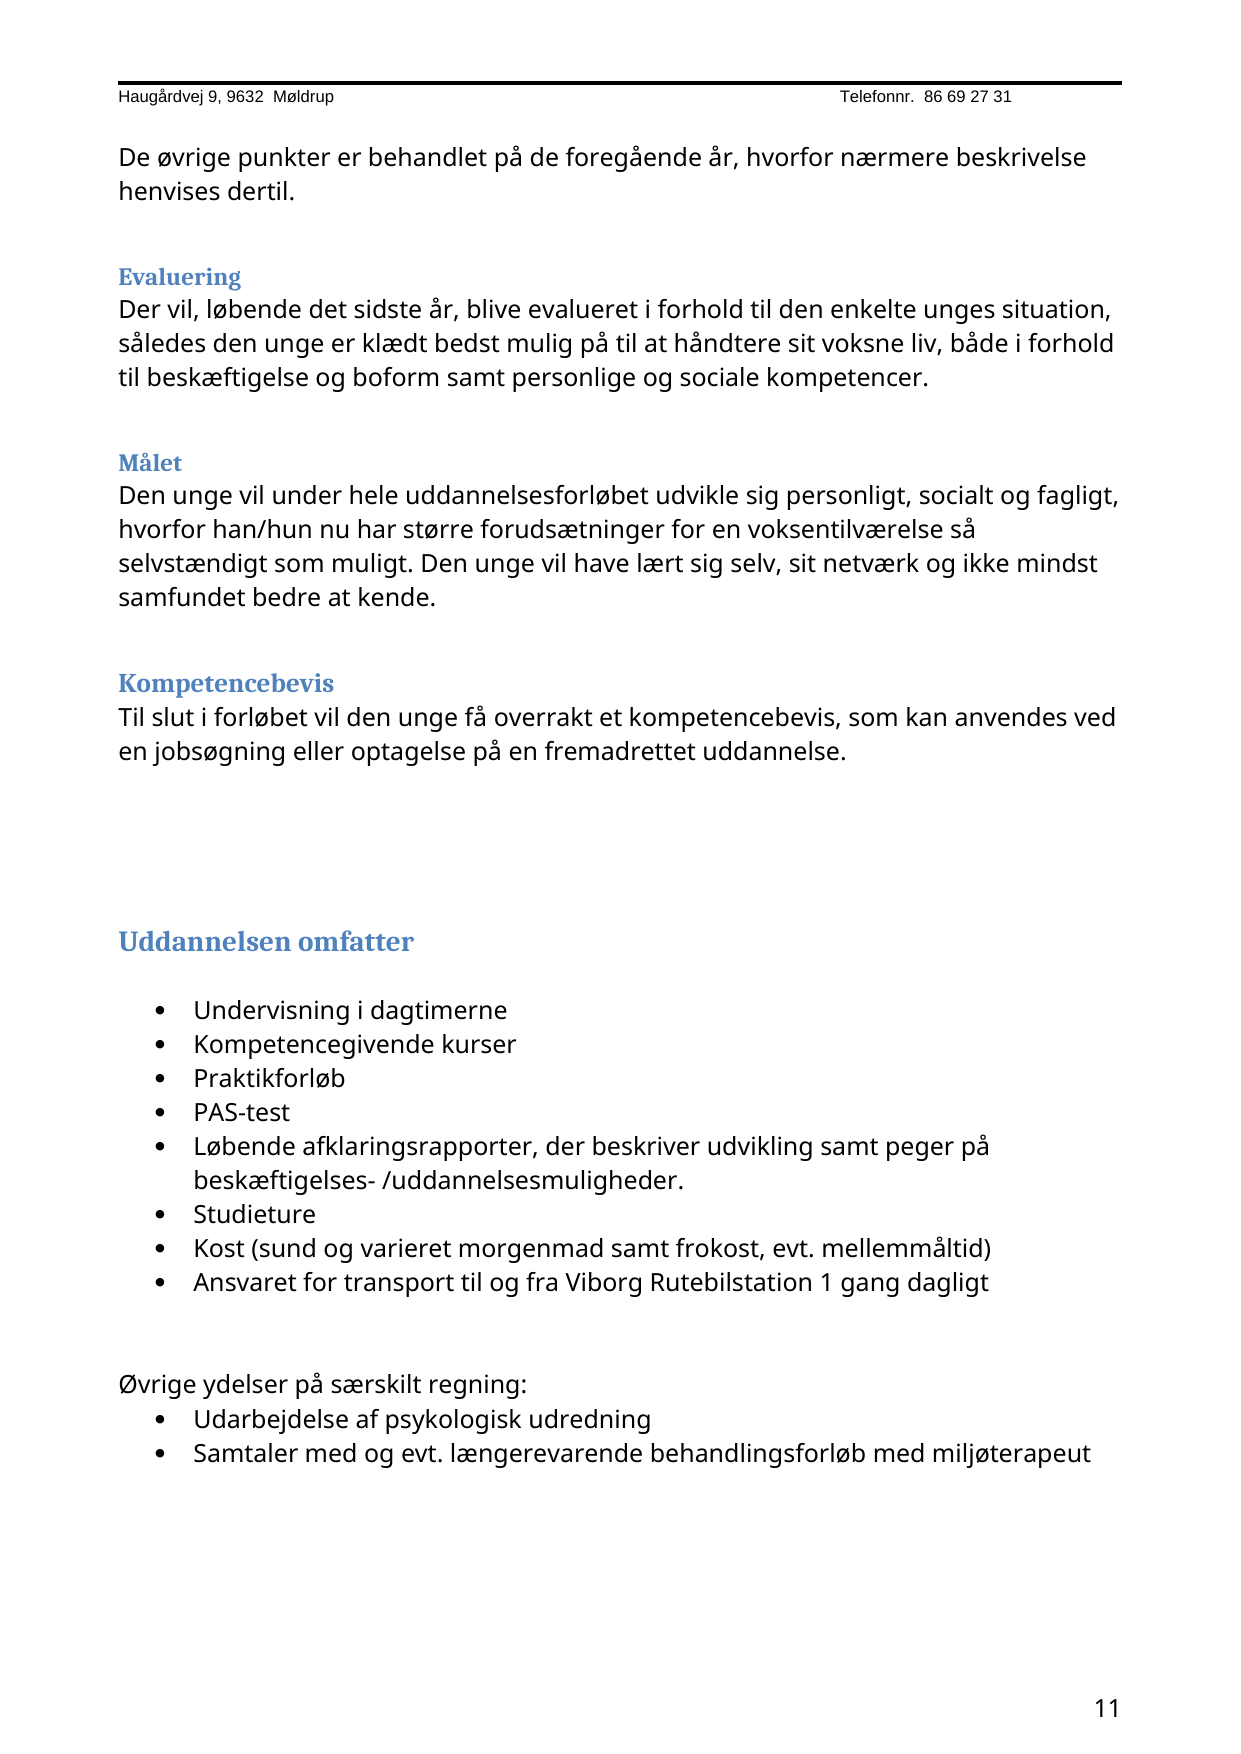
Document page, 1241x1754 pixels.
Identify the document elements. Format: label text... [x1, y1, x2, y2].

text Der vil, løbende det sidste år, blive evalueret i forhold til den enkelte unges situation, således den unge er klædt bedst mulig på til at håndtere sit voksne liv, både i forhold til beskæftigelse og boform samt personlige og sociale kompetencer. [118, 292, 1122, 394]
list Kost (sund og varieret morgenmad samt frokost, evt. mellemmåltid) [156, 1231, 1122, 1265]
text Den unge vil under hele uddannelsesforløbet udvikle sig personligt, socialt og fagligt, hvorfor han/hun nu har større forudsætninger for en voksentilværelse så selvstændigt som muligt. Den unge vil have lært sig selv, sit netværk og ikke mindst samfundet bedre at kende. [118, 477, 1122, 614]
list Praktikforløb [156, 1061, 1122, 1095]
list Studieture [156, 1197, 1122, 1231]
subtitle Uddannelsen omfatter [118, 925, 1122, 958]
list Kompetencegivende kurser [156, 1027, 1122, 1061]
subtitle Kompetencebevis [118, 668, 1122, 700]
list Udarbejdelse af psykologisk udredning [156, 1401, 1122, 1435]
list Samtaler med og evt. længerevarende behandlingsforløb med miljøterapeut [156, 1435, 1122, 1469]
list Løbende afklaringsrapporter, der beskriver udvikling samt peger på beskæftigelses- /uddannelsesmuligheder. [156, 1129, 1122, 1197]
list PAS-test [156, 1095, 1122, 1129]
list Undervisning i dagtimerne [156, 992, 1122, 1027]
text Til slut i forløbet vil den unge få overrakt et kompetencebevis, som kan anvendes ved en jobsøgning eller optagelse på en fremadrettet uddannelse. [118, 700, 1122, 768]
subtitle Målet [118, 449, 1122, 477]
text De øvrige punkter er behandlet på de foregående år, hvorfor nærmere beskrivelse henvises dertil. [118, 140, 1122, 208]
text Øvrige ydelser på særskilt regning: [118, 1367, 1122, 1401]
subtitle Evaluering [118, 263, 1122, 292]
list Ansvaret for transport til og fra Viborg Rutebilstation 1 gang dagligt [156, 1265, 1122, 1299]
